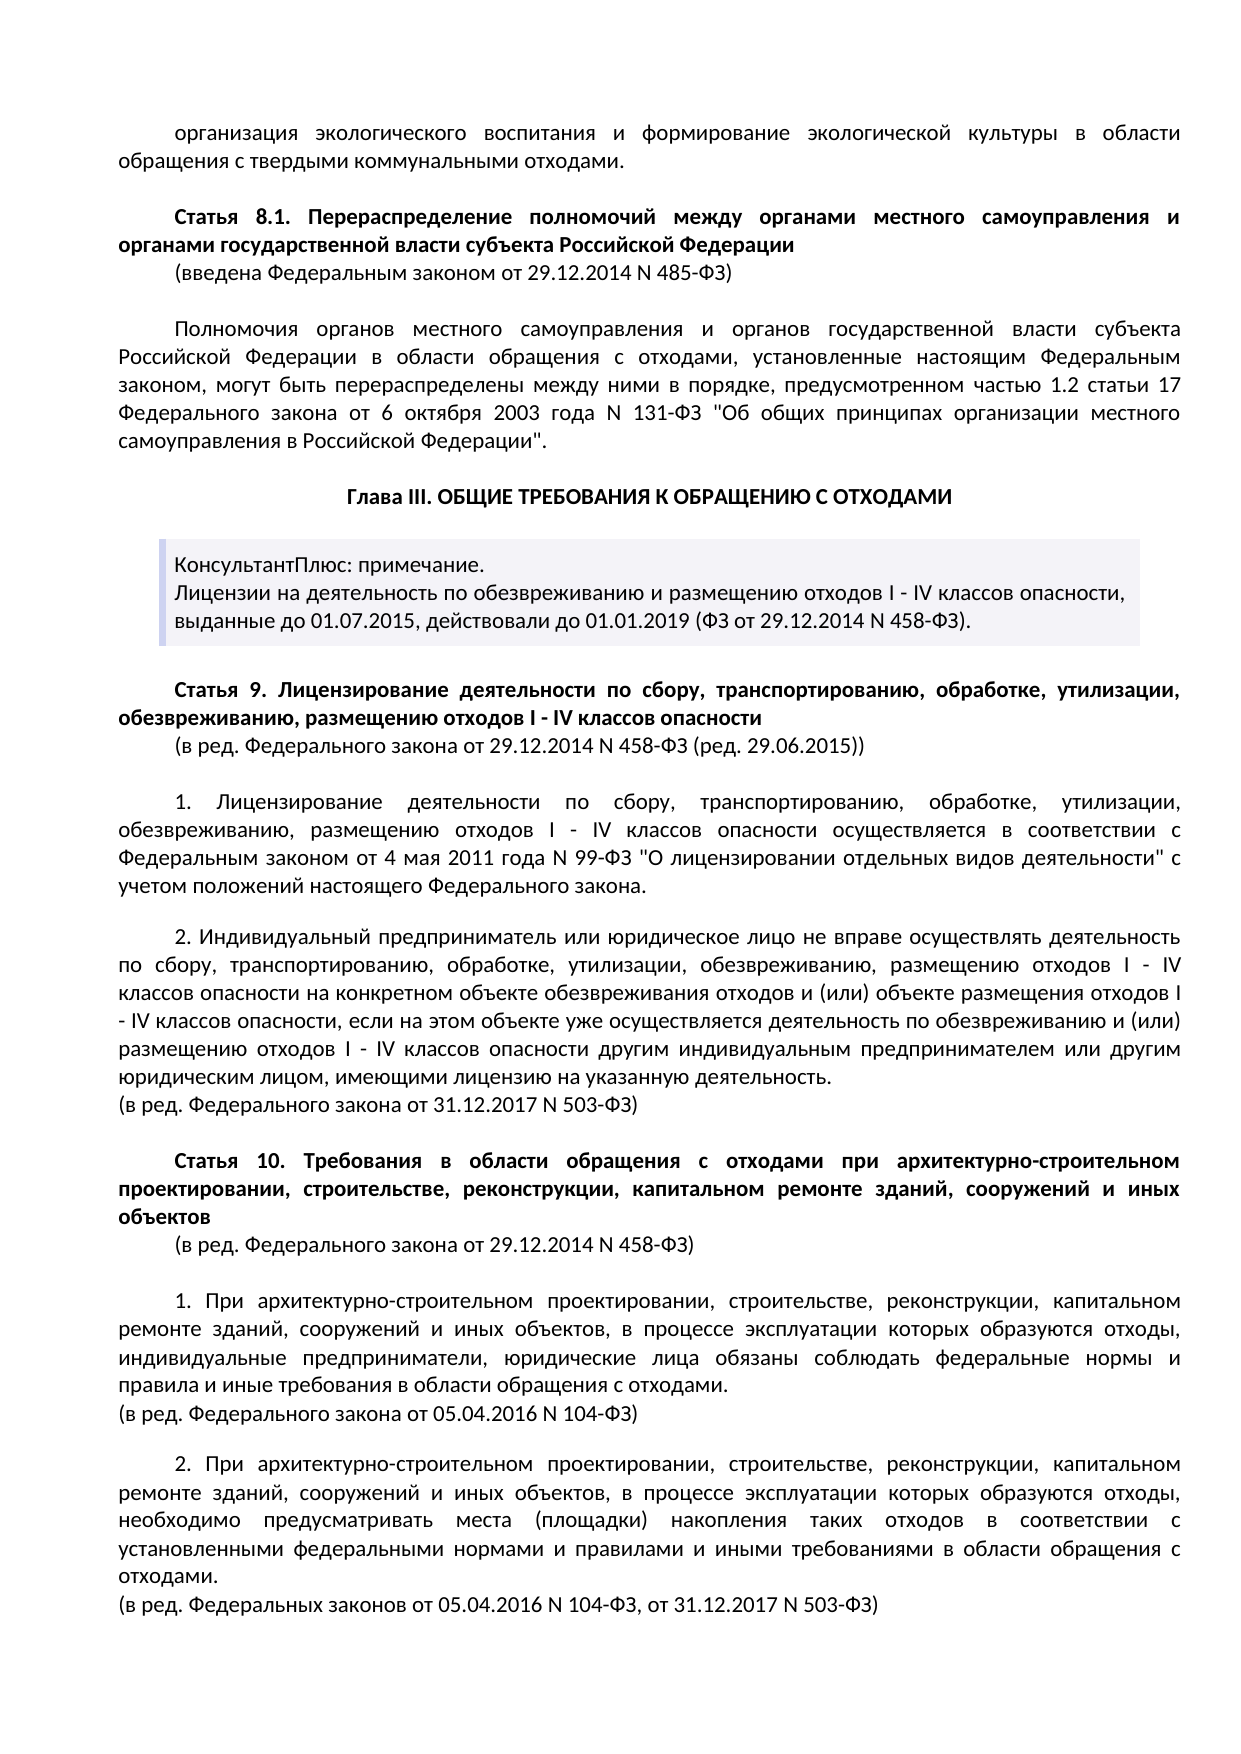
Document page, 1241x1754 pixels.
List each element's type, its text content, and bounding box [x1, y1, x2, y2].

text Полномочия органов местного самоуправления и органов государственной власти субъекта Российской Федерации в области обращения с отходами, установленные настоящим Федеральным законом, могут быть перераспределены между ними в порядке, предусмотренном частью 1.2 статьи 17 Федерального закона от 6 октября 2003 года N 131-ФЗ "Об общих принципах организации местного самоуправления в Российской Федерации". [118, 314, 1181, 454]
title Статья 10. Требования в области обращения с отходами при архитектурно-строительном проектировании, строительстве, реконструкции, капитальном ремонте зданий, сооружений и иных объектов [118, 1146, 1181, 1231]
text (в ред. Федерального закона от 29.12.2014 N 458-ФЗ) [118, 1231, 1181, 1258]
text 2. При архитектурно-строительном проектировании, строительстве, реконструкции, капитальном ремонте зданий, сооружений и иных объектов, в процессе эксплуатации которых образуются отходы, необходимо предусматривать места (площадки) накопления таких отходов в соответствии с установленными федеральными нормами и правилами и иными требованиями в области обращения с отходами. [118, 1449, 1181, 1590]
text организация экологического воспитания и формирование экологической культуры в области обращения с твердыми коммунальными отходами. [118, 118, 1181, 174]
title Статья 8.1. Перераспределение полномочий между органами местного самоуправления и органами государственной власти субъекта Российской Федерации [118, 202, 1181, 258]
text (введена Федеральным законом от 29.12.2014 N 485-ФЗ) [118, 258, 1181, 286]
text (в ред. Федеральных законов от 05.04.2016 N 104-ФЗ, от 31.12.2017 N 503-ФЗ) [118, 1590, 1181, 1618]
text (в ред. Федерального закона от 31.12.2017 N 503-ФЗ) [118, 1090, 1181, 1118]
text 2. Индивидуальный предприниматель или юридическое лицо не вправе осуществлять деятельность по сбору, транспортированию, обработке, утилизации, обезвреживанию, размещению отходов I - IV классов опасности на конкретном объекте обезвреживания отходов и (или) объекте размещения отходов I - IV классов опасности, если на этом объекте уже осуществляется деятельность по обезвреживанию и (или) размещению отходов I - IV классов опасности другим индивидуальным предпринимателем или другим юридическим лицом, имеющими лицензию на указанную деятельность. [118, 922, 1181, 1090]
table_header КонсультантПлюс: примечание. Лицензии на деятельность по обезвреживанию и размещению отходов I - IV классов опасности, выданные до 01.07.2015, действовали до 01.01.2019 (ФЗ от 29.12.2014 N 458-ФЗ). [166, 539, 1134, 646]
text (в ред. Федерального закона от 05.04.2016 N 104-ФЗ) [118, 1399, 1181, 1427]
text 1. При архитектурно-строительном проектировании, строительстве, реконструкции, капитальном ремонте зданий, сооружений и иных объектов, в процессе эксплуатации которых образуются отходы, индивидуальные предприниматели, юридические лица обязаны соблюдать федеральные нормы и правила и иные требования в области обращения с отходами. [118, 1287, 1181, 1399]
text 1. Лицензирование деятельности по сбору, транспортированию, обработке, утилизации, обезвреживанию, размещению отходов I - IV классов опасности осуществляется в соответствии с Федеральным законом от 4 мая 2011 года N 99-ФЗ "О лицензировании отдельных видов деятельности" с учетом положений настоящего Федерального закона. [118, 787, 1181, 899]
text (в ред. Федерального закона от 29.12.2014 N 458-ФЗ (ред. 29.06.2015)) [118, 731, 1181, 759]
title Статья 9. Лицензирование деятельности по сбору, транспортированию, обработке, утилизации, обезвреживанию, размещению отходов I - IV классов опасности [118, 675, 1181, 731]
title Глава III. ОБЩИЕ ТРЕБОВАНИЯ К ОБРАЩЕНИЮ С ОТХОДАМИ [118, 482, 1181, 510]
